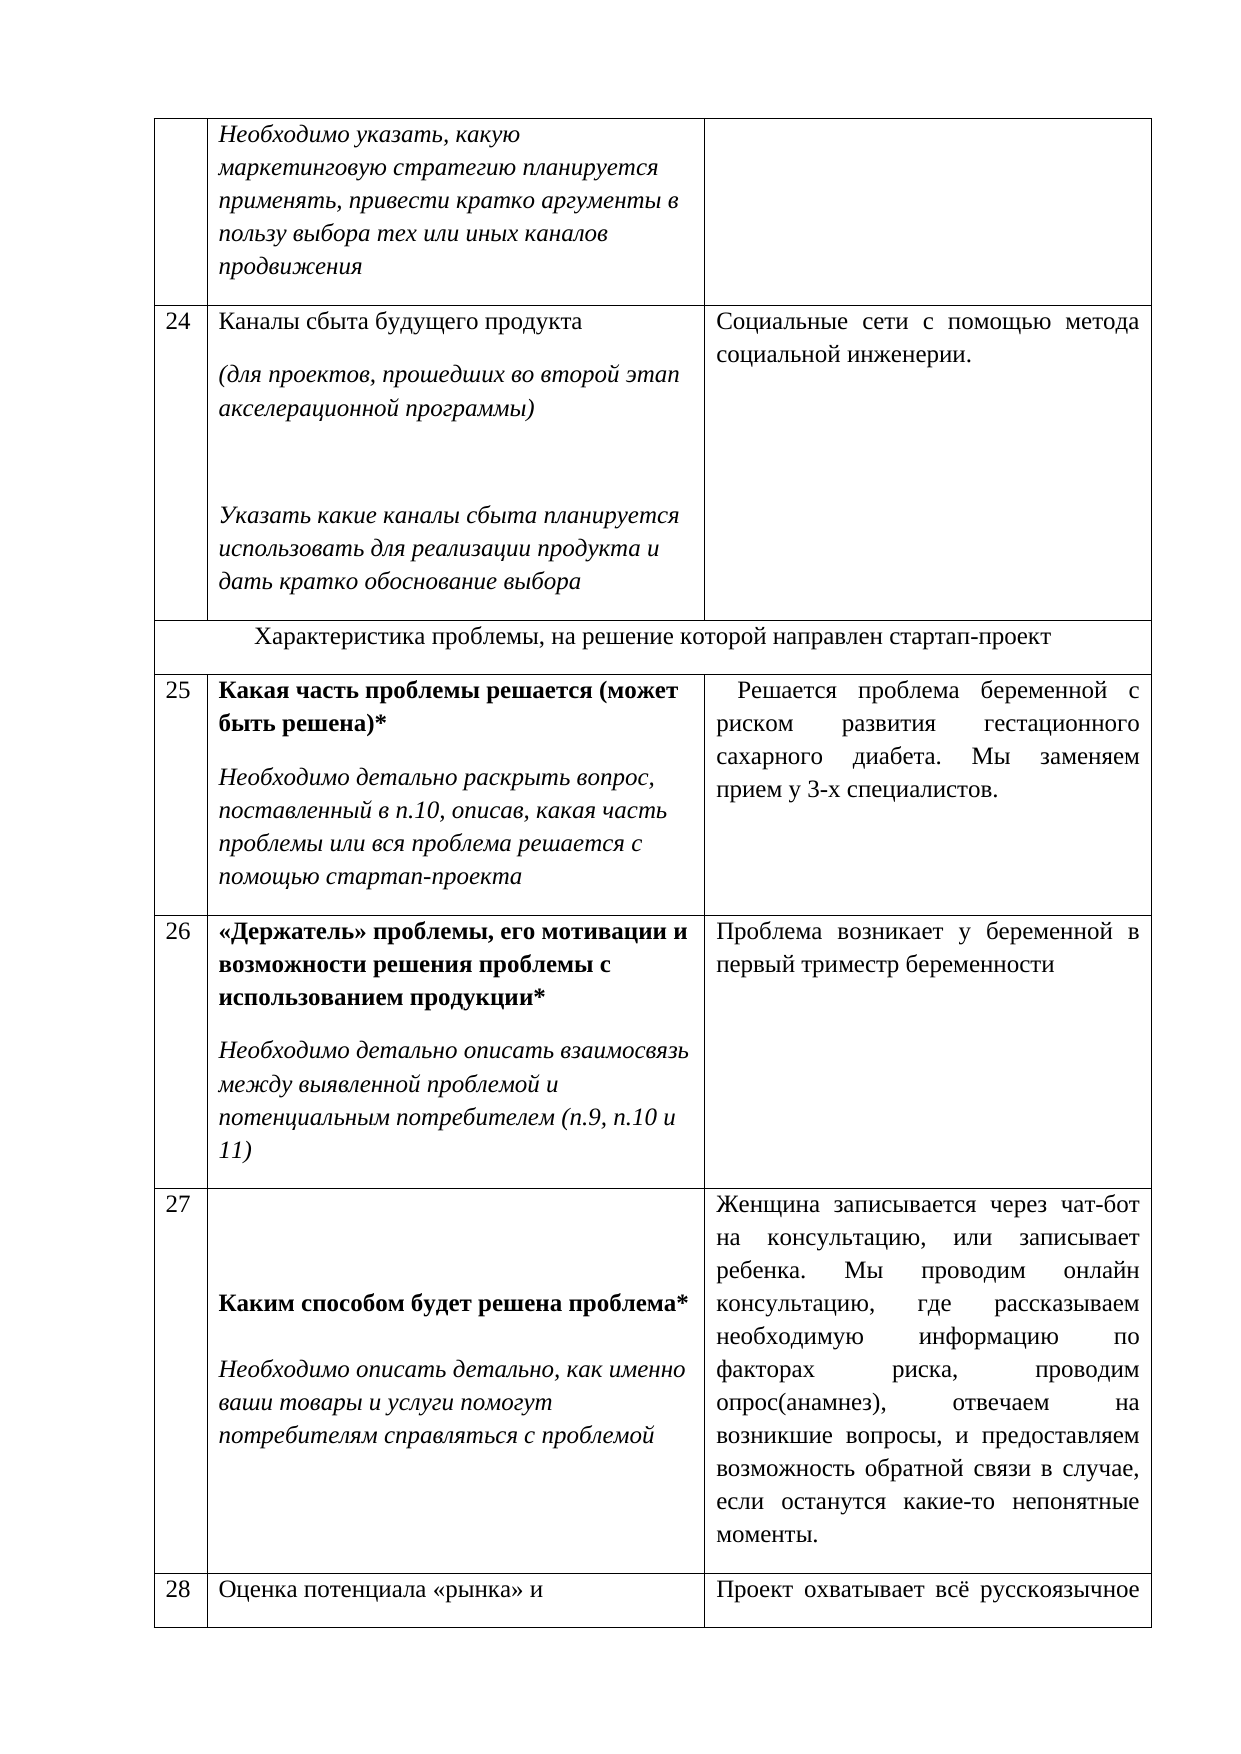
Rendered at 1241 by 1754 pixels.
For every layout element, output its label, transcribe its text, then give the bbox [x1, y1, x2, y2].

table_cell Каналы сбыта будущего продукта (для проектов, прошедших во второй этап акселерационной программы) Указать какие каналы сбыта планируется использовать для реализации продукта и дать кратко обоснование выбора [208, 306, 704, 620]
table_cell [705, 1574, 1151, 1627]
table_cell Проблема возникает у беременной в первый триместр беременности [705, 916, 1151, 1188]
table_cell «Держатель» проблемы, его мотивации и возможности решения проблемы с использованием продукции* Необходимо детально описать взаимосвязь между выявленной проблемой и потенциальным потребителем (п.9, п.10 и 11) [208, 916, 704, 1188]
table_cell Решается проблема беременной с риском развития гестационного сахарного диабета. Мы заменяем прием у 3-х специалистов. [705, 675, 1151, 915]
table_cell Характеристика проблемы, на решение которой направлен стартап-проект [155, 621, 1151, 674]
table_cell 28 [155, 1574, 207, 1627]
table_cell Какая часть проблемы решается (может быть решена)* Необходимо детально раскрыть вопрос, поставленный в п.10, описав, какая часть проблемы или вся проблема решается с помощью стартап-проекта [208, 675, 704, 915]
table_cell 25 [155, 675, 207, 915]
table_cell Социальные сети с помощью метода социальной инженерии. [705, 306, 1151, 620]
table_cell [208, 1574, 704, 1627]
table_cell 26 [155, 916, 207, 1188]
table_cell Женщина записывается через чат-бот на консультацию, или записывает ребенка. Мы проводим онлайн консультацию, где рассказываем необходимую информацию по факторах риска, проводим опрос(анамнез), отвечаем на возникшие вопросы, и предоставляем возможность обратной связи в случае, если останутся какие-то непонятные моменты. [705, 1189, 1151, 1573]
table_cell 23 [155, 119, 207, 305]
table_cell 24 [155, 306, 207, 620]
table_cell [705, 119, 1151, 305]
table_cell Каким способом будет решена проблема* Необходимо описать детально, как именно ваши товары и услуги помогут потребителям справляться с проблемой [208, 1189, 704, 1573]
table_cell 27 [155, 1189, 207, 1573]
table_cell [208, 119, 704, 305]
